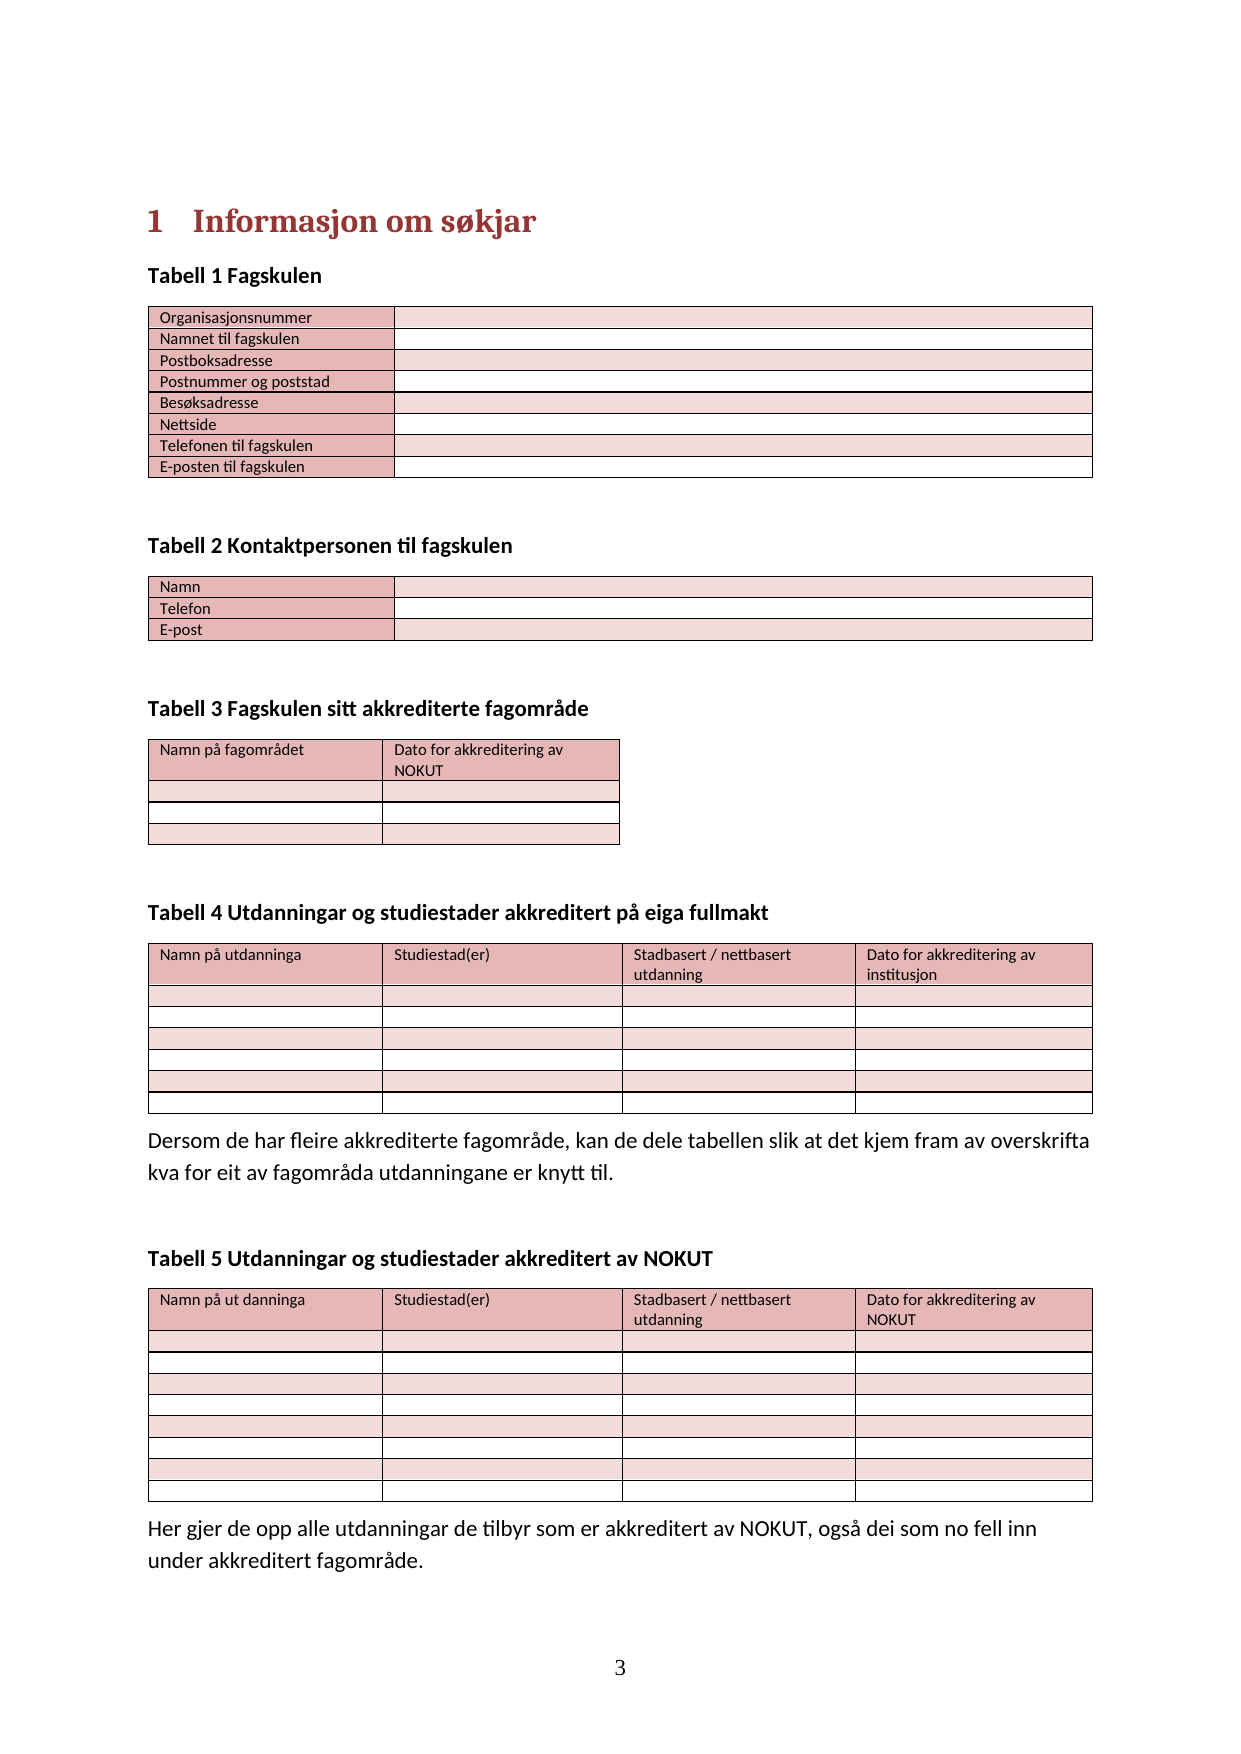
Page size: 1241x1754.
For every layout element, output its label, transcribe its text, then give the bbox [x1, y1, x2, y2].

table_cell [149, 1028, 382, 1049]
table_cell [383, 1353, 622, 1373]
table_header Stadbasert / nettbasert utdanning [623, 944, 855, 984]
table_cell [149, 1459, 382, 1479]
table_cell [149, 1395, 382, 1415]
table_cell [623, 1007, 855, 1027]
table_cell [383, 1331, 622, 1351]
table_cell [383, 1050, 622, 1070]
table_cell [856, 1481, 1092, 1501]
table_cell [856, 1007, 1092, 1027]
subtitle Tabell 1 Fagskulen [148, 261, 1092, 289]
table_cell [395, 329, 1092, 349]
table_cell [623, 1438, 855, 1458]
table_cell [623, 1353, 855, 1373]
table_cell [623, 1395, 855, 1415]
table_cell [149, 1093, 382, 1113]
table_cell [856, 1353, 1092, 1373]
table_cell [623, 1459, 855, 1479]
table_cell [623, 1050, 855, 1070]
table_cell Telefonen til fagskulen [149, 435, 394, 456]
table_cell [856, 986, 1092, 1006]
table_cell [383, 1374, 622, 1394]
table_header Namn på utdanninga [149, 944, 382, 984]
subtitle Tabell 4 Utdanningar og studiestader akkreditert på eiga fullmakt [148, 898, 1092, 926]
table_cell E-posten til fagskulen [149, 457, 394, 477]
table_cell [395, 598, 1092, 618]
table_header Namn på ut danninga [149, 1289, 382, 1330]
table_cell [856, 1374, 1092, 1394]
subtitle Tabell 5 Utdanningar og studiestader akkreditert av NOKUT [148, 1244, 1092, 1272]
table_cell [383, 1028, 622, 1049]
table_cell [856, 1395, 1092, 1415]
table_header [395, 577, 1092, 597]
table_cell [149, 803, 382, 823]
table_cell [149, 1438, 382, 1458]
table_cell [149, 1416, 382, 1437]
table_cell [623, 1071, 855, 1091]
table_cell Postboksadresse [149, 350, 394, 370]
table_cell [383, 1093, 622, 1113]
table_cell [856, 1459, 1092, 1479]
table_cell [623, 1481, 855, 1501]
table_cell [149, 1071, 382, 1091]
table_cell [395, 393, 1092, 413]
table_cell [149, 1353, 382, 1373]
table_cell Besøksadresse [149, 393, 394, 413]
table_header [395, 307, 1092, 327]
table_cell E-post [149, 619, 394, 640]
table_cell [623, 1028, 855, 1049]
table_cell [856, 1416, 1092, 1437]
table_cell [856, 1071, 1092, 1091]
table_header Organisasjonsnummer [149, 307, 394, 327]
table_header Namn [149, 577, 394, 597]
table_header Studiestad(er) [383, 1289, 622, 1330]
table_cell [395, 371, 1092, 391]
table_cell [149, 1331, 382, 1351]
table_cell [856, 1028, 1092, 1049]
subtitle Tabell 2 Kontaktpersonen til fagskulen [148, 531, 1092, 559]
table_header Stadbasert / nettbasert utdanning [623, 1289, 855, 1330]
table_cell Nettside [149, 414, 394, 434]
table_cell [856, 1050, 1092, 1070]
text Her gjer de opp alle utdanningar de tilbyr som er akkreditert av NOKUT, også dei som no fell inn under akkreditert fagområde. [148, 1514, 1092, 1574]
table_cell [149, 824, 382, 844]
table_cell [149, 1374, 382, 1394]
table_cell [383, 781, 619, 801]
table_header Dato for akkreditering av institusjon [856, 944, 1092, 984]
table_cell [395, 435, 1092, 456]
table_header Dato for akkreditering av NOKUT [856, 1289, 1092, 1330]
subtitle Informasjon om søkjar [148, 202, 1092, 241]
table_cell [383, 1007, 622, 1027]
table_cell Postnummer og poststad [149, 371, 394, 391]
table_cell [383, 986, 622, 1006]
table_cell [383, 824, 619, 844]
subtitle Tabell 3 Fagskulen sitt akkrediterte fagområde [148, 694, 1092, 722]
table_cell [623, 1331, 855, 1351]
table_cell [149, 781, 382, 801]
table_cell [856, 1331, 1092, 1351]
table_cell [623, 986, 855, 1006]
table_cell [383, 1459, 622, 1479]
table_cell [149, 986, 382, 1006]
table_cell Telefon [149, 598, 394, 618]
table_cell [395, 414, 1092, 434]
table_cell [383, 1071, 622, 1091]
table_cell Namnet til fagskulen [149, 329, 394, 349]
table_header Studiestad(er) [383, 944, 622, 984]
text Dersom de har fleire akkrediterte fagområde, kan de dele tabellen slik at det kjem fram av overskrifta kva for eit av fagområda utdanningane er knytt til. [148, 1126, 1092, 1186]
table_cell [856, 1438, 1092, 1458]
table_cell [149, 1007, 382, 1027]
table_header Namn på fagområdet [149, 740, 382, 780]
table_cell [149, 1481, 382, 1501]
table_cell [395, 457, 1092, 477]
table_cell [149, 1050, 382, 1070]
table_header Dato for akkreditering av NOKUT [383, 740, 619, 780]
table_cell [623, 1093, 855, 1113]
table_cell [383, 1481, 622, 1501]
table_cell [383, 803, 619, 823]
table_cell [395, 619, 1092, 640]
table_cell [383, 1416, 622, 1437]
table_cell [383, 1395, 622, 1415]
table_cell [856, 1093, 1092, 1113]
table_cell [623, 1416, 855, 1437]
table_cell [395, 350, 1092, 370]
table_cell [383, 1438, 622, 1458]
table_cell [623, 1374, 855, 1394]
